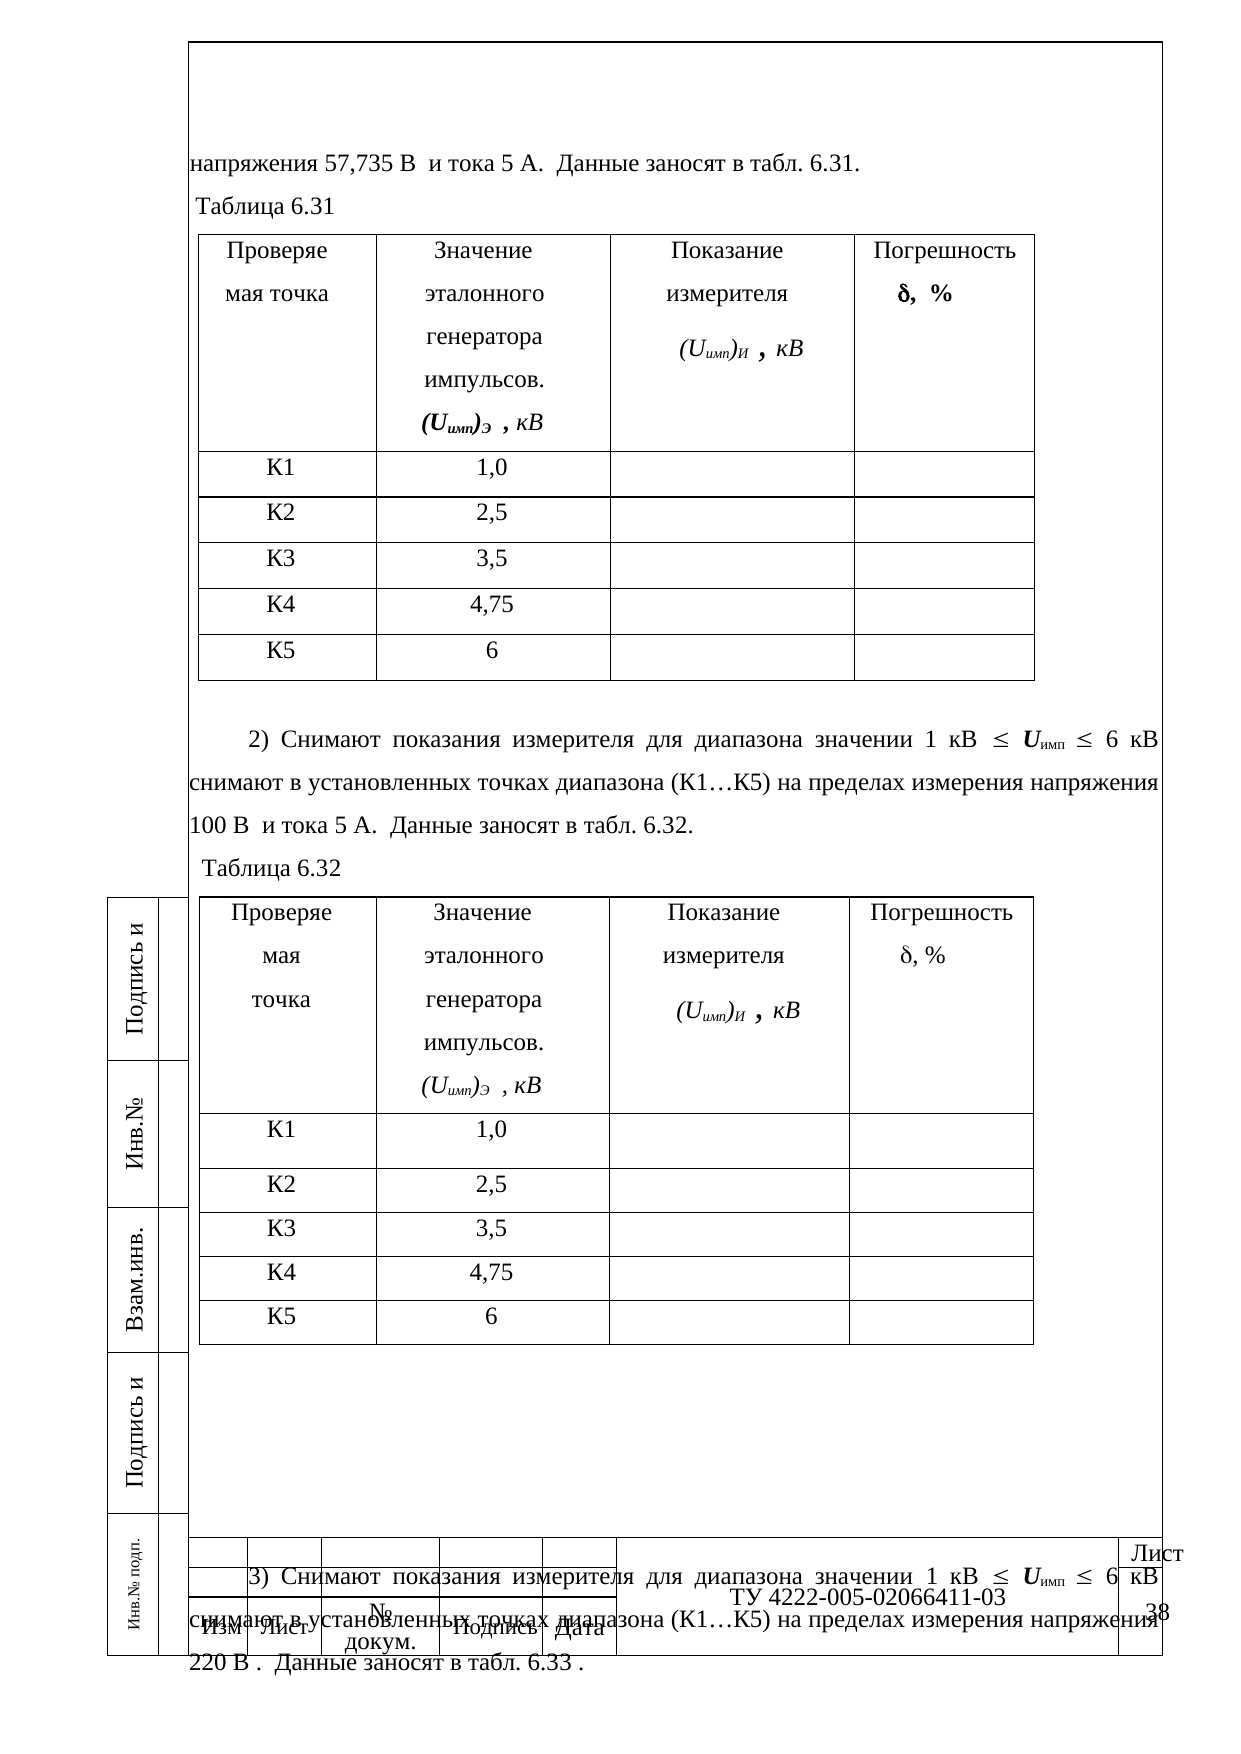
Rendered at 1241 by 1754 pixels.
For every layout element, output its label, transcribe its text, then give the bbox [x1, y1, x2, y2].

table_cell [855, 635, 1034, 680]
table_cell [855, 452, 1034, 496]
table_cell 3,5 [377, 543, 610, 588]
table_cell [611, 498, 854, 542]
table_cell К3 [200, 1213, 376, 1256]
table_cell 4,75 [377, 589, 610, 634]
table_cell [610, 1301, 849, 1344]
table_header Проверяе мая точка [200, 898, 376, 1113]
table_cell К1 [200, 1114, 376, 1168]
table_cell [850, 1301, 1033, 1344]
table_cell [611, 543, 854, 588]
table_cell К4 [200, 1257, 376, 1300]
table_cell К2 [200, 1169, 376, 1212]
table_header Проверяе мая точка [199, 235, 376, 451]
table_cell 1,0 [377, 452, 610, 496]
table_cell [855, 589, 1034, 634]
table_cell 6 [377, 1301, 609, 1344]
table_cell К3 [199, 543, 376, 588]
table_cell [610, 1257, 849, 1300]
text 3) Снимают показания измерителя для диапазона значении 1 кВ  Uимп  6 кВ снимают в установленных точках диапазона (К1…К5) на пределах измерения напряжения 220 В . Данные заносят в табл. 6.33 . [189, 1561, 1159, 1676]
text 2) Снимают показания измерителя для диапазона значении 1 кВ  Uимп  6 кВ снимают в установленных точках диапазона (К1…К5) на пределах измерения напряжения 100 В и тока 5 А. Данные заносят в табл. 6.32. [189, 724, 1159, 839]
table_cell [611, 589, 854, 634]
table_header Значение эталонного генератора импульсов. (Uимп)Э , кВ [377, 235, 610, 451]
table_cell 2,5 [377, 498, 610, 542]
table_cell К4 [199, 589, 376, 634]
table_cell [610, 1114, 849, 1168]
table_cell 3,5 [377, 1213, 609, 1256]
table_cell К1 [199, 452, 376, 496]
table_cell [850, 1169, 1033, 1212]
table_cell [850, 1257, 1033, 1300]
table_cell [850, 1114, 1033, 1168]
table_cell К2 [199, 498, 376, 542]
table_header Значение эталонного генератора импульсов. (Uимп)Э , кВ [377, 898, 609, 1113]
table_cell [610, 1169, 849, 1212]
text Таблица 6.32 [189, 853, 1142, 882]
table_cell К5 [199, 635, 376, 680]
table_header Погрешность d, % [850, 898, 1033, 1113]
subtitle Таблица 6.31 [189, 191, 1142, 219]
table_cell [855, 543, 1034, 588]
table_cell [855, 498, 1034, 542]
table_cell [611, 635, 854, 680]
table_header Показание измерителя (Uимп)И , кВ [611, 235, 854, 451]
table_cell 2,5 [377, 1169, 609, 1212]
table_cell [850, 1213, 1033, 1256]
table_cell [610, 1213, 849, 1256]
table_cell 6 [377, 635, 610, 680]
table_cell К5 [200, 1301, 376, 1344]
table_cell [611, 452, 854, 496]
table_cell 1,0 [377, 1114, 609, 1168]
table_header Показание измерителя (Uимп)И , кВ [610, 898, 849, 1113]
text напряжения 57,735 В и тока 5 А. Данные заносят в табл. 6.31. [71, 148, 1159, 176]
table_header Погрешность d, % [855, 235, 1034, 451]
table_cell 4,75 [377, 1257, 609, 1300]
